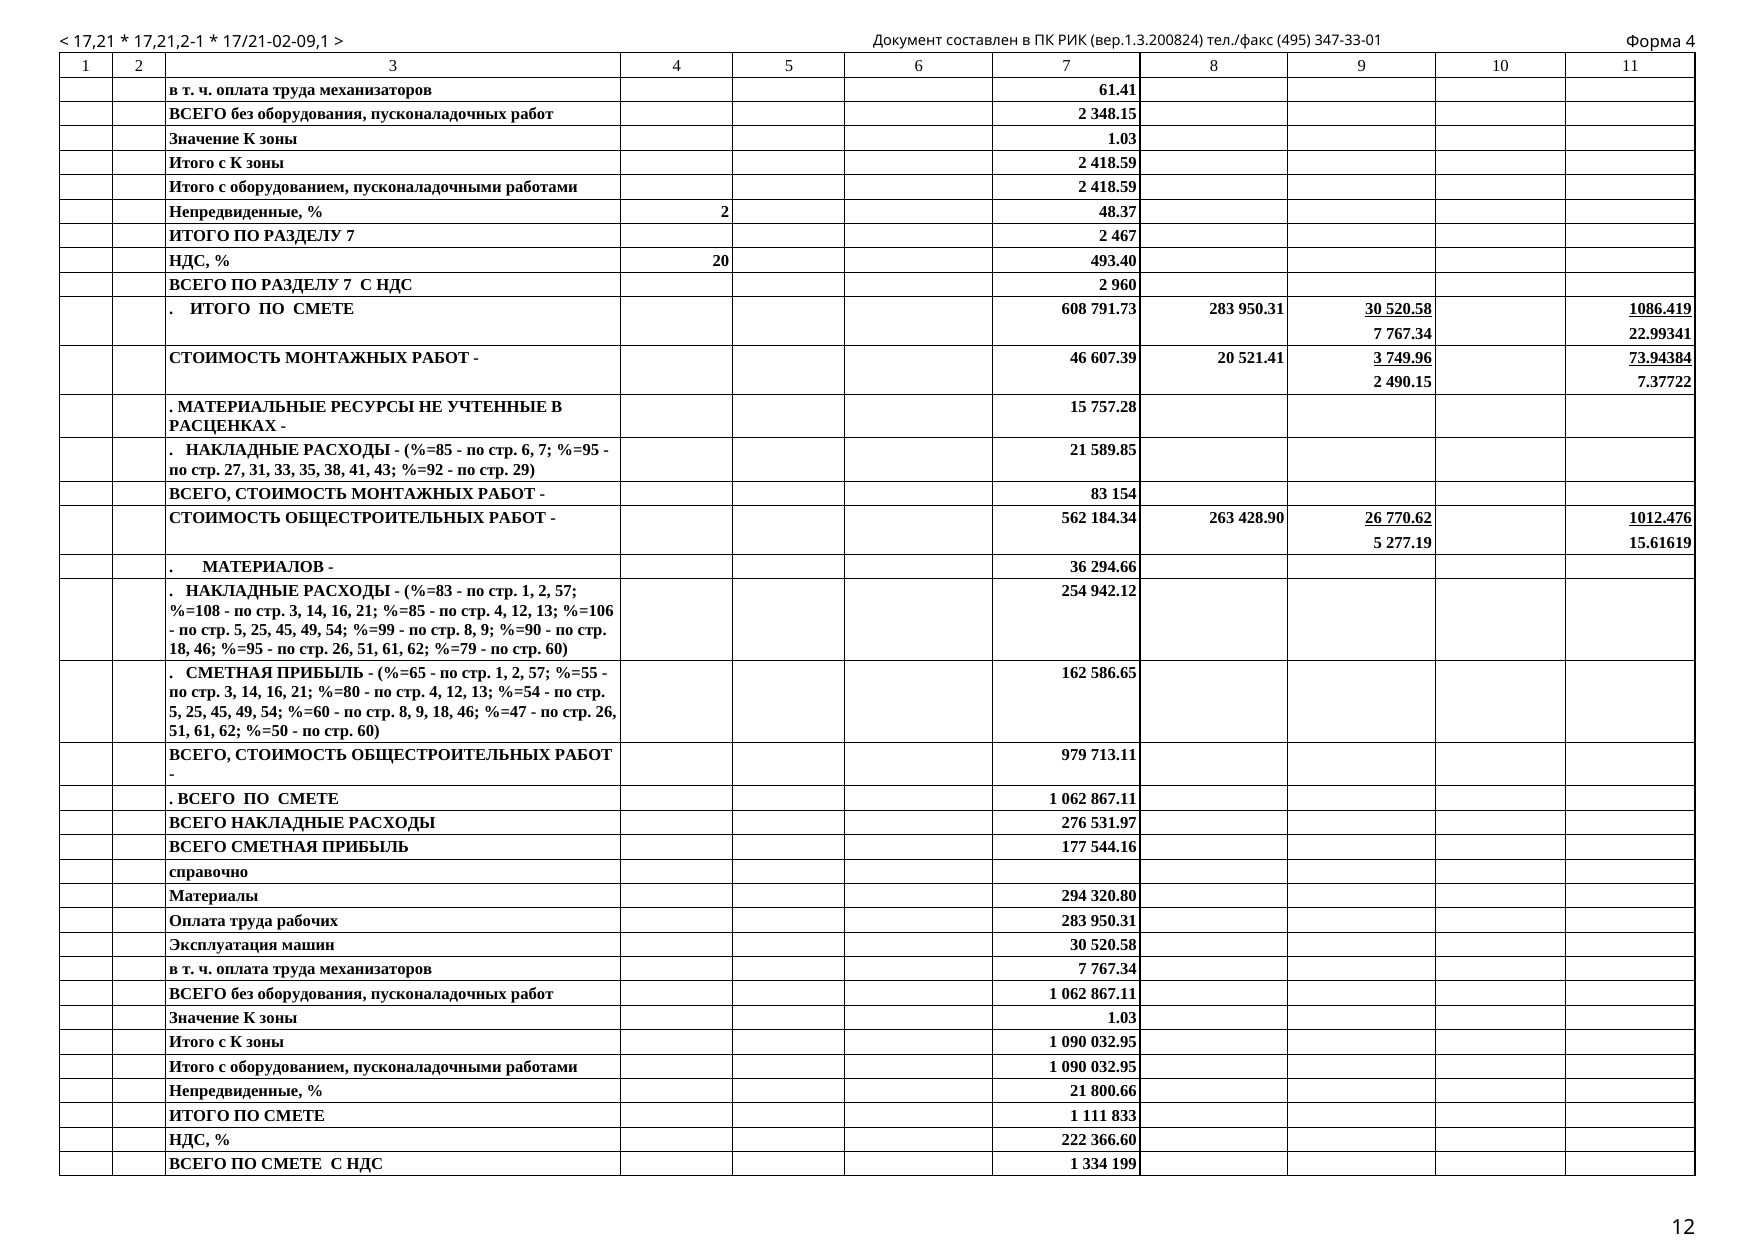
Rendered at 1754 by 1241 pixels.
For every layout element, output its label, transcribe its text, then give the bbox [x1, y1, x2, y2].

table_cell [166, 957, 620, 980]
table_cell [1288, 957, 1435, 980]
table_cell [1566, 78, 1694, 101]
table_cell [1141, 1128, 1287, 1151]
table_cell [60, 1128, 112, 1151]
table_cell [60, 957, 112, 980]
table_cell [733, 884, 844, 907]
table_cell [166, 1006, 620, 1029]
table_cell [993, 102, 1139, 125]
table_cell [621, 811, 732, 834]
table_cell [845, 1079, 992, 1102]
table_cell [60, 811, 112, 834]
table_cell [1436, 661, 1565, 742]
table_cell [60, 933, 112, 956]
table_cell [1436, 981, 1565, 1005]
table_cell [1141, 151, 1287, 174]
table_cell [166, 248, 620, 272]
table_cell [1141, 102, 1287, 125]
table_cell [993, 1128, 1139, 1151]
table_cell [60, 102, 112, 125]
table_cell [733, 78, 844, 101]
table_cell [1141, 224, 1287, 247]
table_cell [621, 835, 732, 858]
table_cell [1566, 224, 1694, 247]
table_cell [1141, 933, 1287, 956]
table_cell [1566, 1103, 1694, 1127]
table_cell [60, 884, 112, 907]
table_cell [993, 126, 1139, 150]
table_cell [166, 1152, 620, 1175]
table_header 8 [1141, 53, 1287, 77]
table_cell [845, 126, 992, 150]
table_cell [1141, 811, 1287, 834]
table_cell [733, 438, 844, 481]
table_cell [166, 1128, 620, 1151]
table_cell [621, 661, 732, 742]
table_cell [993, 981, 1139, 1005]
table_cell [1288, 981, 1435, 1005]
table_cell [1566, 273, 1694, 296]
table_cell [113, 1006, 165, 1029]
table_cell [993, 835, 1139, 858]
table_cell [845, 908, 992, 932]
table_header 4 [621, 53, 732, 77]
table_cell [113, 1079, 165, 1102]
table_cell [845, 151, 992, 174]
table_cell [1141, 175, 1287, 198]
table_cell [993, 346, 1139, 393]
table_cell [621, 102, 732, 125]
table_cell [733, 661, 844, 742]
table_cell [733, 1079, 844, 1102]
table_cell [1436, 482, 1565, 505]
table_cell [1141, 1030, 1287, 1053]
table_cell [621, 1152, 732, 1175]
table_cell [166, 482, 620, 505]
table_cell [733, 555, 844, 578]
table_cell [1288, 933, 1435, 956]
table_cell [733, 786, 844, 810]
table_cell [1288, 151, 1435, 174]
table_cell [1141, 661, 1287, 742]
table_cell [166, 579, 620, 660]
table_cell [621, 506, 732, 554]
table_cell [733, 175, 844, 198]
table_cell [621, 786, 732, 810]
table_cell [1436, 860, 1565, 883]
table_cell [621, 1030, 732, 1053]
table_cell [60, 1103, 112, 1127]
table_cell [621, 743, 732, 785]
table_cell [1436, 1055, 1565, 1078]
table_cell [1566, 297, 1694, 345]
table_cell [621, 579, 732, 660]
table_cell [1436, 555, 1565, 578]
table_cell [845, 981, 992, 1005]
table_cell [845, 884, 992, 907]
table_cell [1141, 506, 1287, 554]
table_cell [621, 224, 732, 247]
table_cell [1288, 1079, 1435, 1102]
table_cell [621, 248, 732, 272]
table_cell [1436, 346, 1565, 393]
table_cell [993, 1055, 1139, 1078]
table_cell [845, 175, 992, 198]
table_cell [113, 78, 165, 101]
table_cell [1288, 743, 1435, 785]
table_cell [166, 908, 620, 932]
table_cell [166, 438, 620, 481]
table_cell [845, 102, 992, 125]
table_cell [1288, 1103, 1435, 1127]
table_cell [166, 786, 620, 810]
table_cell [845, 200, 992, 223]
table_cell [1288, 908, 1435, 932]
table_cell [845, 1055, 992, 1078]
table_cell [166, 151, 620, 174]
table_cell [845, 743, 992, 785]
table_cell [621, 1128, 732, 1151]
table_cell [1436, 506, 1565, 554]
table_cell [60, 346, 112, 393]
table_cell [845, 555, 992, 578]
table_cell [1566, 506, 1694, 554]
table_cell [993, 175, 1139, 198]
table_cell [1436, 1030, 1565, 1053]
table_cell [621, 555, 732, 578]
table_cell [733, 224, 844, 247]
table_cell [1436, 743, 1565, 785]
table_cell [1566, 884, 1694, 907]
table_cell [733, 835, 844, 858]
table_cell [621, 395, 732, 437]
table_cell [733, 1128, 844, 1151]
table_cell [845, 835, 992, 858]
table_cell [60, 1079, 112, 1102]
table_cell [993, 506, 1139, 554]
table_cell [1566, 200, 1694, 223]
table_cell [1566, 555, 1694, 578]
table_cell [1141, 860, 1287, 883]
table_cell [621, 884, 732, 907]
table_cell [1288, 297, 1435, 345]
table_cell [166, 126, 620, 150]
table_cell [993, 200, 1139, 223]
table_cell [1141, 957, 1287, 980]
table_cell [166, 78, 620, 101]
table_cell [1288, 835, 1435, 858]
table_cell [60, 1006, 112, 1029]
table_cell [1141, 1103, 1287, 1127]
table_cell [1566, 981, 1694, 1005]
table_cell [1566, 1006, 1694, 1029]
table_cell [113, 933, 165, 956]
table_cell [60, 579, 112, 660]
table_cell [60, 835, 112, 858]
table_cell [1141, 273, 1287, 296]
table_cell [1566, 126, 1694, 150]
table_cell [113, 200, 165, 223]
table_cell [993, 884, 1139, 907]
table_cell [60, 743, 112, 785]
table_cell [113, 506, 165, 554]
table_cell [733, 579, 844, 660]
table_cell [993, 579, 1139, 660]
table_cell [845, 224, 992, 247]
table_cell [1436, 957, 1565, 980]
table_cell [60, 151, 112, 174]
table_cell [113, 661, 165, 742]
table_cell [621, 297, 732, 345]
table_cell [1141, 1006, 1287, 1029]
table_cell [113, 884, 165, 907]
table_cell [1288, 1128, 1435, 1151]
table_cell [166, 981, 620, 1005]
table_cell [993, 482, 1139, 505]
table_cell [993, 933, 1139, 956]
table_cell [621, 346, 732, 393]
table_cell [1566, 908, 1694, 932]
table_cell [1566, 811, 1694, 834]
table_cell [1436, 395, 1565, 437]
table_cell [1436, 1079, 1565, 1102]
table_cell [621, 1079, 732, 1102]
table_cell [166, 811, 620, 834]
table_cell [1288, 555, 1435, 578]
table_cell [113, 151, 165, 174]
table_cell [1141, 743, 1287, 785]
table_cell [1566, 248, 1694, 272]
table_header 1 [60, 53, 112, 77]
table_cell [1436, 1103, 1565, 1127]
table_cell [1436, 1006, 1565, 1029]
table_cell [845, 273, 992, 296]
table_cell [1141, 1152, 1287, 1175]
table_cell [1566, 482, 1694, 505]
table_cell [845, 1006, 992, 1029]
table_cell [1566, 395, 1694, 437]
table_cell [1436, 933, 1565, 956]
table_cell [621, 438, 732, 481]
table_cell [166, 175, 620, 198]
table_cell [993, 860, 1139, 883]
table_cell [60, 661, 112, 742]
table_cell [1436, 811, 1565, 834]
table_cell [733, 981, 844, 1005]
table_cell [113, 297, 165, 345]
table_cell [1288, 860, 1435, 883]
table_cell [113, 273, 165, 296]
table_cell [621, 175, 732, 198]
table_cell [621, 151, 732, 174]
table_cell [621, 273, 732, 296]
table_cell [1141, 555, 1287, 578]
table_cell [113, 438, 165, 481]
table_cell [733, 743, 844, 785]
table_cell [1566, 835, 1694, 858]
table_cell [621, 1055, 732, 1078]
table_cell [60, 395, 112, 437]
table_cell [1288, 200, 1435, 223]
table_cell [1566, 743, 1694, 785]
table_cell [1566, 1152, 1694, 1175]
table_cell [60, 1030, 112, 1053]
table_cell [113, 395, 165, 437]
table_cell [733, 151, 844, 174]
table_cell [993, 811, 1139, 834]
table_header 2 [113, 53, 165, 77]
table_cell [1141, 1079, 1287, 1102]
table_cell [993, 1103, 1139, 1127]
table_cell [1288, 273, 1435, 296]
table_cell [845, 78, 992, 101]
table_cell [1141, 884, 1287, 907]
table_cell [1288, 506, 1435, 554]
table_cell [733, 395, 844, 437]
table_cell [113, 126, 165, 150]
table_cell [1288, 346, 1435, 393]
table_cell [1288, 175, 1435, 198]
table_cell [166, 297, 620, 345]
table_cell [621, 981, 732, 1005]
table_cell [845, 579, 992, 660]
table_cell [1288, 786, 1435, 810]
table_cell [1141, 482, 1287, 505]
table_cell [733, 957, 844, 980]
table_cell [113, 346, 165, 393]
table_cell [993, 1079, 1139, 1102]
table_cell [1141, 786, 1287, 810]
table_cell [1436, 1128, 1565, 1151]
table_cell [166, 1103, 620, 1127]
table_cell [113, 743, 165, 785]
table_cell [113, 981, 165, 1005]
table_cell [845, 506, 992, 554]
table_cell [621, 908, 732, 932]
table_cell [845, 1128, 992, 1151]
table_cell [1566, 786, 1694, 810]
table_header 10 [1436, 53, 1565, 77]
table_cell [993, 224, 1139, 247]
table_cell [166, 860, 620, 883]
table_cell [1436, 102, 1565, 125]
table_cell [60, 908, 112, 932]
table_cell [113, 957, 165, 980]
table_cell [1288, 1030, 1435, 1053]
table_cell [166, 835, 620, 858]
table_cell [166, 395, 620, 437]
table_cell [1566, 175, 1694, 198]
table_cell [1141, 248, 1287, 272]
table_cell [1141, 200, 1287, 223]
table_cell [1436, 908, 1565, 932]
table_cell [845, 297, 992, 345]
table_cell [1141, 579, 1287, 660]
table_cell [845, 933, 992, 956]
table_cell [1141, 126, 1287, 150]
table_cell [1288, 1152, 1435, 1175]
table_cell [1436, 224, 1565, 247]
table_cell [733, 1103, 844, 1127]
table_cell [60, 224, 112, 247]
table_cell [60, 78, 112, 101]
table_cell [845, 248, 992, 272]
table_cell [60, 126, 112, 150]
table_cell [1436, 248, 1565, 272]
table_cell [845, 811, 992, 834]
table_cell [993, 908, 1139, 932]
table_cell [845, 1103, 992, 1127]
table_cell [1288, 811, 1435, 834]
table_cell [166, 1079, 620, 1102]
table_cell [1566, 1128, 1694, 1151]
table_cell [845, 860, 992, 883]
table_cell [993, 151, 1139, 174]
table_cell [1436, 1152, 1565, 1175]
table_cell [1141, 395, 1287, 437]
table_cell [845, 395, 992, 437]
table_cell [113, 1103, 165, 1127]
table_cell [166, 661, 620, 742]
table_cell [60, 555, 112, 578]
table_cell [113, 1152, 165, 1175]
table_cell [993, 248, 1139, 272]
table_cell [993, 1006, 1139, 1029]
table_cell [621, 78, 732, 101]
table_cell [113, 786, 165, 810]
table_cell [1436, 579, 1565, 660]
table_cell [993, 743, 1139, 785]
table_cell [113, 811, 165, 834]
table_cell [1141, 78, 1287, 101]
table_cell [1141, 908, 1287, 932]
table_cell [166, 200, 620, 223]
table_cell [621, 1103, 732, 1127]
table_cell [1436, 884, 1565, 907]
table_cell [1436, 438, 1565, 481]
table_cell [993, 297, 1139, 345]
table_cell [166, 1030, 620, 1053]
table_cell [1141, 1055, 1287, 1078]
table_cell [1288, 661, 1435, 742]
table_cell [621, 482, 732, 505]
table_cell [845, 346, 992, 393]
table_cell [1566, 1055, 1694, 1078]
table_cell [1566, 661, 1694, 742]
table_header 11 [1566, 53, 1694, 77]
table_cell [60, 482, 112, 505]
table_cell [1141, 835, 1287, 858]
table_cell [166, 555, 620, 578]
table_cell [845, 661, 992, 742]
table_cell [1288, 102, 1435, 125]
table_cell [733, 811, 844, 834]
table_header 5 [733, 53, 844, 77]
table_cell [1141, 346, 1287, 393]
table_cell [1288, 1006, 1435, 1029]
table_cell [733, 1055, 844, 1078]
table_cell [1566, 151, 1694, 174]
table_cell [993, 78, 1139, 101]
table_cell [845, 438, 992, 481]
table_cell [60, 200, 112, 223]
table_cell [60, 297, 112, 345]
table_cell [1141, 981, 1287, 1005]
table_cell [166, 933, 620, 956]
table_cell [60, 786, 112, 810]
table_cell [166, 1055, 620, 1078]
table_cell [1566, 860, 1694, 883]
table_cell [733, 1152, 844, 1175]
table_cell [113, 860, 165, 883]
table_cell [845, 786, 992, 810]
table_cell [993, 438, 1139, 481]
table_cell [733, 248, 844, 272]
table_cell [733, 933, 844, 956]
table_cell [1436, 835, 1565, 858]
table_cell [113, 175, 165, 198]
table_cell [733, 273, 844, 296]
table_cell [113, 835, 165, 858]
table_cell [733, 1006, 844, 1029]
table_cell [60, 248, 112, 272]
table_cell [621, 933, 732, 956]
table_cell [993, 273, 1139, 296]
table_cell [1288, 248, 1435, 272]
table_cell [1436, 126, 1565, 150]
table_header 9 [1288, 53, 1435, 77]
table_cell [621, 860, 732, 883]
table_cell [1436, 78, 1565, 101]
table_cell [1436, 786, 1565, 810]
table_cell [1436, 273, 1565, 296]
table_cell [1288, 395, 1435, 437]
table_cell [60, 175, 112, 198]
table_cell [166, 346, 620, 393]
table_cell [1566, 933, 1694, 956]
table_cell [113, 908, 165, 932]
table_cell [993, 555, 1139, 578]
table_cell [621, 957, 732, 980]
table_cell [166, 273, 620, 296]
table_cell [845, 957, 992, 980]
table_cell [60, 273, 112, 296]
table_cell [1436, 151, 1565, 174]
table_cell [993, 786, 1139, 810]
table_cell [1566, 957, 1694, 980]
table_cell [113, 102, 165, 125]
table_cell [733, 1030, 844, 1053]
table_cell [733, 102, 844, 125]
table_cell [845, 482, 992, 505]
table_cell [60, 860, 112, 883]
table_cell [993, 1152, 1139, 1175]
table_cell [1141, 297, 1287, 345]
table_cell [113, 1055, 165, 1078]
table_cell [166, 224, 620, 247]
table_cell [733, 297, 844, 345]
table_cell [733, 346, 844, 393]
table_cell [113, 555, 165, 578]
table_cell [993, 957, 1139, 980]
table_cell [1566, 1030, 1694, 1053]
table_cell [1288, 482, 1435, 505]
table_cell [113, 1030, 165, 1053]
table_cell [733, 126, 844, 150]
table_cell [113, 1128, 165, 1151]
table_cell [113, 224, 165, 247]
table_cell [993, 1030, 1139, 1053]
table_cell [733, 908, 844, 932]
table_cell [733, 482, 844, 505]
table_header 3 [166, 53, 620, 77]
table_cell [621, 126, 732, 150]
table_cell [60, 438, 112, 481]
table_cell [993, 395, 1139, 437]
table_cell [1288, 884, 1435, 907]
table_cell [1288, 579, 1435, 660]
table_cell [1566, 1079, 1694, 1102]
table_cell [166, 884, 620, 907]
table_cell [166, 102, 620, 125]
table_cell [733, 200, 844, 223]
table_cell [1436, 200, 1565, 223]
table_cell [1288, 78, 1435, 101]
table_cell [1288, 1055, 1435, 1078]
table_header 6 [845, 53, 992, 77]
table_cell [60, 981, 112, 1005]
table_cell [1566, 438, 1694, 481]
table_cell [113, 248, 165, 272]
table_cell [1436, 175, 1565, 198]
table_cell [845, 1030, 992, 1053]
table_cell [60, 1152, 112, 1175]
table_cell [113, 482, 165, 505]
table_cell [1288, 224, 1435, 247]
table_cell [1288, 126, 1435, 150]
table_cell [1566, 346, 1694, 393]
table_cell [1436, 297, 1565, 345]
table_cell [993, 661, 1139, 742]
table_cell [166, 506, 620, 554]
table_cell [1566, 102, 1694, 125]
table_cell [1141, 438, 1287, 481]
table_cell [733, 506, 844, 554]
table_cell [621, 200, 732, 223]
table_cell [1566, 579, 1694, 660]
table_header 7 [993, 53, 1139, 77]
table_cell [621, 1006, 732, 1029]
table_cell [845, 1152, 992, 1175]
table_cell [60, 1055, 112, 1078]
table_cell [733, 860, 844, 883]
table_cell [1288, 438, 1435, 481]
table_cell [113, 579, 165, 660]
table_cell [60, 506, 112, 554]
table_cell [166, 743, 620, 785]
